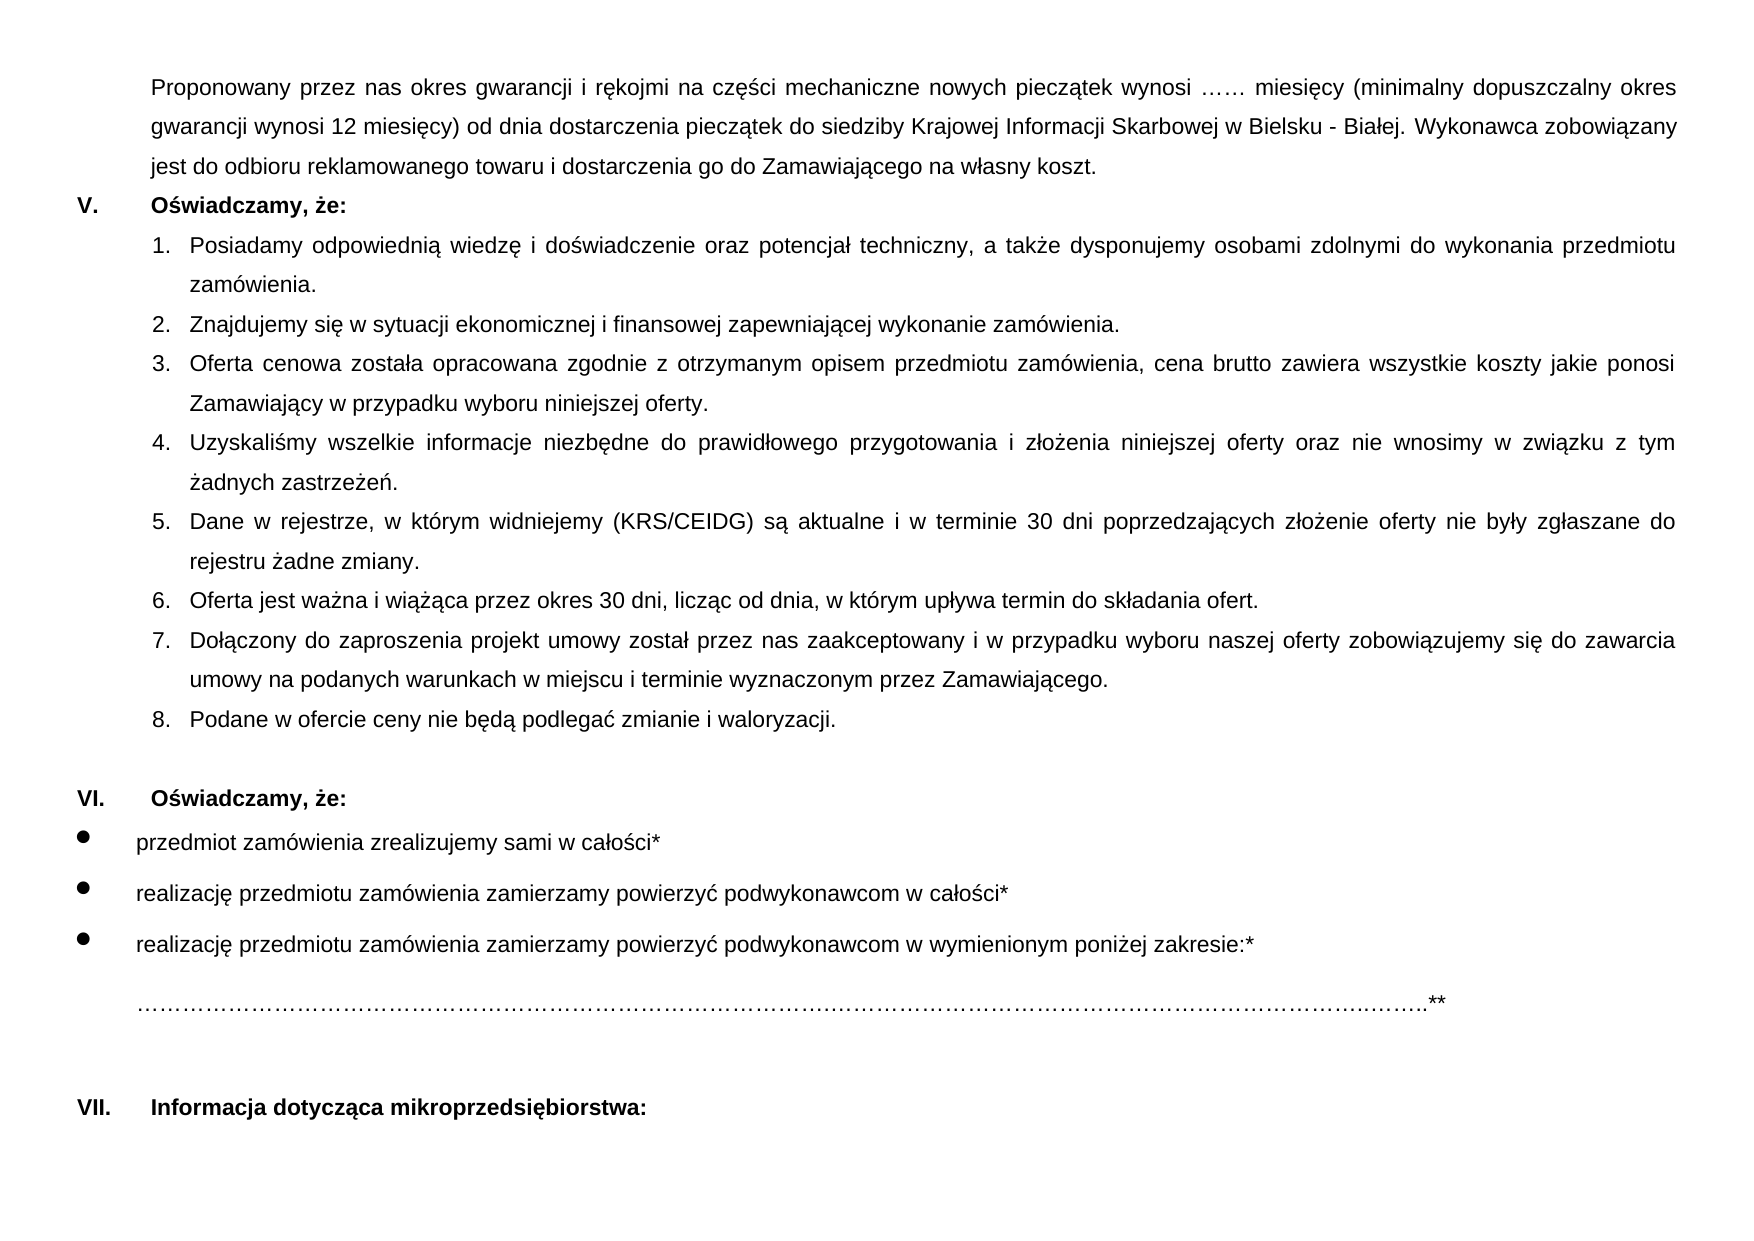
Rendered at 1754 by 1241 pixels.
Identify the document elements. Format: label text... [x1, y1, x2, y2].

list Oświadczamy, że: [77, 784, 1671, 811]
list Dołączony do zaproszenia projekt umowy został przez nas zaakceptowany i w przypadku wyboru naszej oferty zobowiązujemy się do zawarcia umowy na podanych warunkach w miejscu i terminie wyznaczonym przez Zamawiającego. [152, 627, 1677, 692]
list Oświadczamy, że: [77, 192, 1677, 219]
list Dane w rejestrze, w którym widniejemy (KRS/CEIDG) są aktualne i w terminie 30 dni poprzedzających złożenie oferty nie były zgłaszane do rejestru żadne zmiany. [152, 508, 1677, 574]
list Posiadamy odpowiednią wiedzę i doświadczenie oraz potencjał techniczny, a także dysponujemy osobami zdolnymi do wykonania przedmiotu zamówienia. [152, 232, 1677, 298]
list realizację przedmiotu zamówienia zamierzamy powierzyć podwykonawcom w całości* [77, 875, 1681, 909]
list przedmiot zamówienia zrealizujemy sami w całości* [77, 824, 1681, 858]
list Informacja dotycząca mikroprzedsiębiorstwa: [77, 1093, 1677, 1120]
text ……………………………………………………………………………….……………………………………………………………..……..** [136, 989, 1681, 1016]
list realizację przedmiotu zamówienia zamierzamy powierzyć podwykonawcom w wymienionym poniżej zakresie:* [77, 926, 1681, 960]
list Podane w ofercie ceny nie będą podlegać zmianie i waloryzacji. [152, 706, 1677, 732]
list Oferta jest ważna i wiążąca przez okres 30 dni, licząc od dnia, w którym upływa termin do składania ofert. [152, 587, 1677, 613]
list Oferta cenowa została opracowana zgodnie z otrzymanym opisem przedmiotu zamówienia, cena brutto zawiera wszystkie koszty jakie ponosi Zamawiający w przypadku wyboru niniejszej oferty. [152, 350, 1677, 416]
list Uzyskaliśmy wszelkie informacje niezbędne do prawidłowego przygotowania i złożenia niniejszej oferty oraz nie wnosimy w związku z tym żadnych zastrzeżeń. [152, 429, 1677, 495]
text Proponowany przez nas okres gwarancji i rękojmi na części mechaniczne nowych pieczątek wynosi …… miesięcy (minimalny dopuszczalny okres gwarancji wynosi 12 miesięcy) od dnia dostarczenia pieczątek do siedziby Krajowej Informacji Skarbowej w Bielsku - Białej. Wykonawca zobowiązany jest do odbioru reklamowanego towaru i dostarczenia go do Zamawiającego na własny koszt. [151, 74, 1677, 179]
list Znajdujemy się w sytuacji ekonomicznej i finansowej zapewniającej wykonanie zamówienia. [152, 311, 1677, 337]
